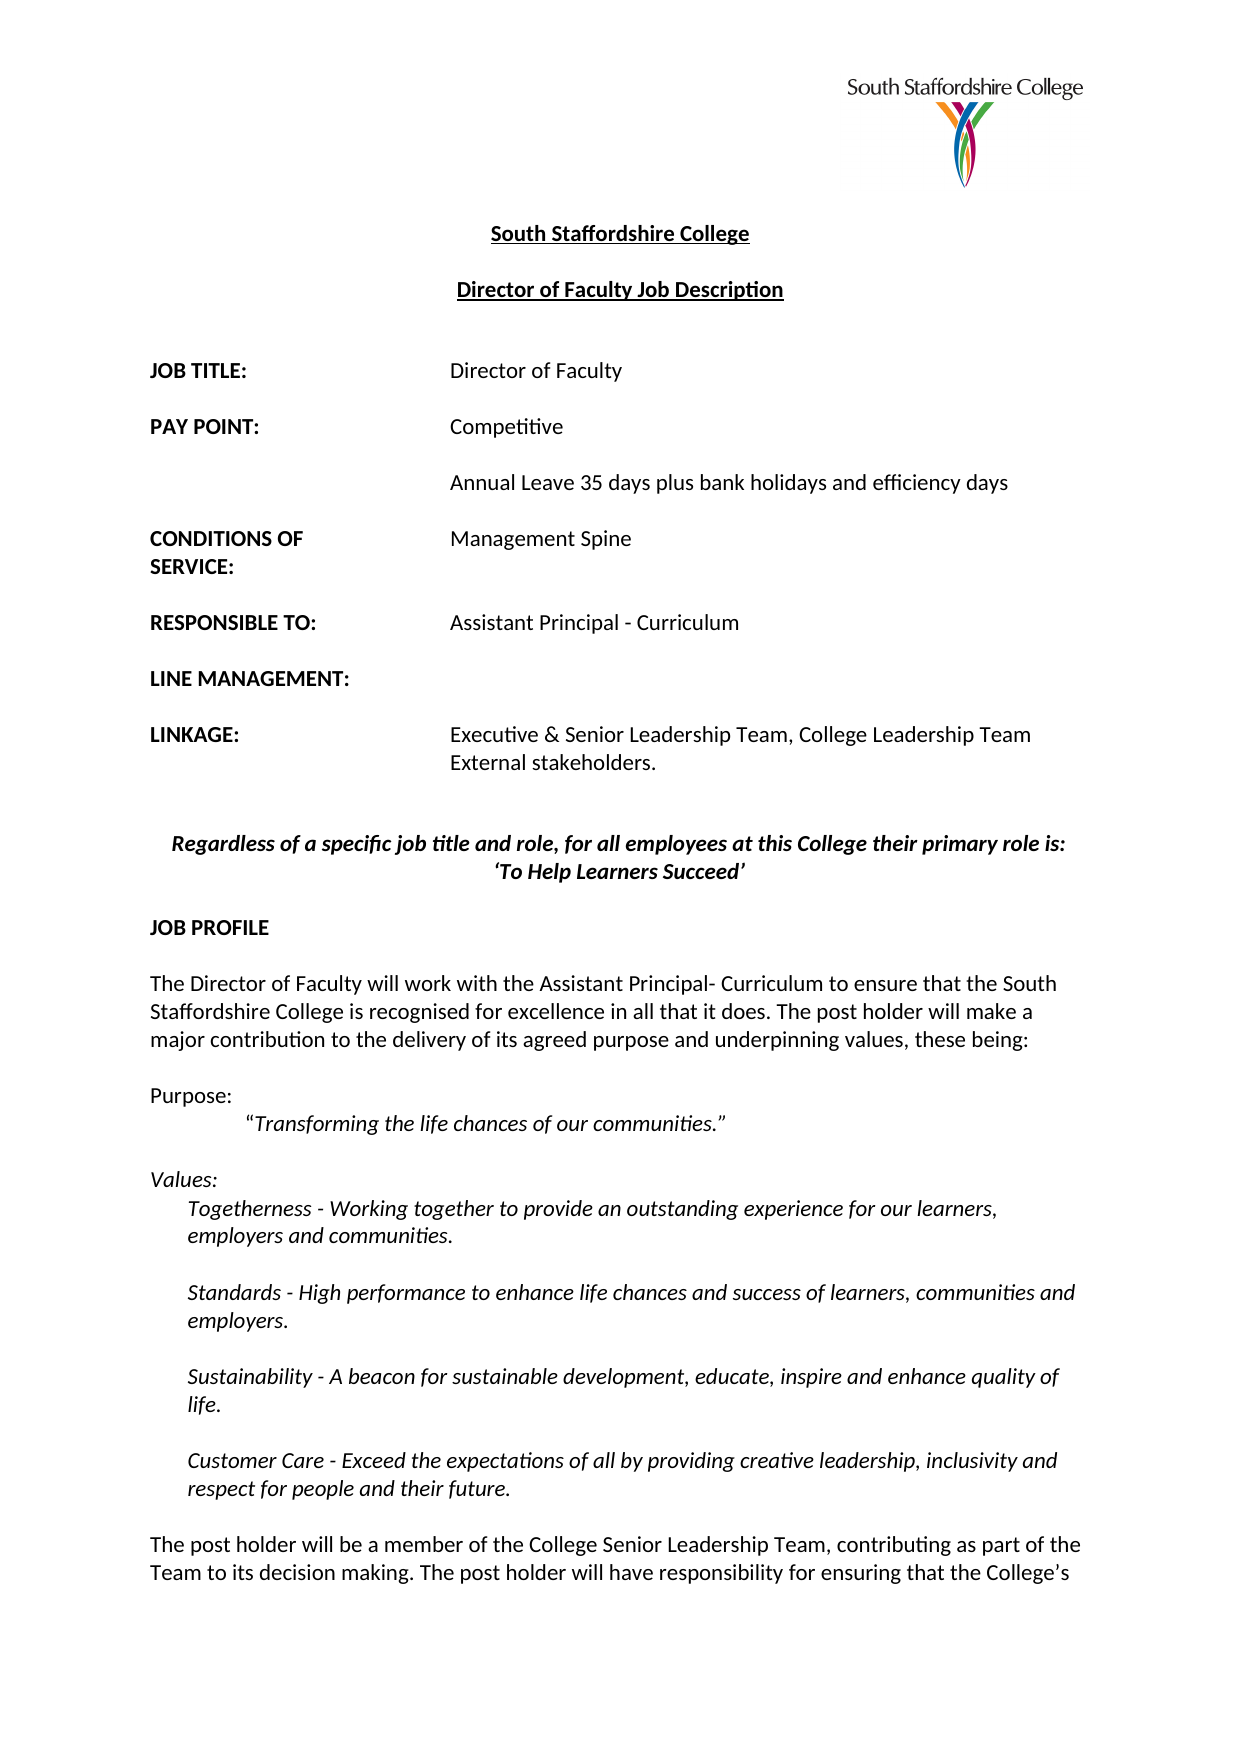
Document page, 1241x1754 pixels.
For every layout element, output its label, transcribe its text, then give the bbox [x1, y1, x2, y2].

text Director of Faculty Job Description [150, 275, 1090, 303]
text JOB PROFILE [150, 913, 1090, 941]
text CONDITIONS OF Management Spine [150, 524, 1090, 552]
text PAY POINT: Competitive [150, 412, 1090, 440]
text Sustainability - A beacon for sustainable development, educate, inspire and enhance quality of life. [187, 1362, 1090, 1418]
text Purpose: [150, 1082, 1090, 1109]
text Regardless of a specific job title and role, for all employees at this College their primary role is: [150, 829, 1090, 857]
text ‘To Help Learners Succeed’ [150, 857, 1090, 885]
picture [840, 73, 1091, 191]
text Annual Leave 35 days plus bank holidays and efficiency days [150, 468, 1090, 496]
text South Staffordshire College [150, 219, 1090, 247]
text Togetherness - Working together to provide an outstanding experience for our learners, employers and communities. [187, 1194, 1090, 1250]
text RESPONSIBLE TO: Assistant Principal - Curriculum [150, 608, 1090, 636]
text The Director of Faculty will work with the Assistant Principal- Curriculum to ensure that the South Staffordshire College is recognised for excellence in all that it does. The post holder will make a major contribution to the delivery of its agreed purpose and underpinning values, these being: [150, 969, 1090, 1053]
text SERVICE: [150, 552, 1090, 580]
text LINKAGE: Executive & Senior Leadership Team, College Leadership Team External stakeholders. [150, 720, 1090, 776]
text “Transforming the life chances of our communities.” [244, 1109, 1090, 1138]
text JOB TITLE: Director of Faculty [150, 356, 1090, 384]
text LINE MANAGEMENT: [150, 664, 1090, 692]
text Values: [150, 1166, 1090, 1194]
text Standards - High performance to enhance life chances and success of learners, communities and employers. [187, 1278, 1090, 1334]
text Customer Care - Exceed the expectations of all by providing creative leadership, inclusivity and respect for people and their future. [187, 1446, 1090, 1502]
